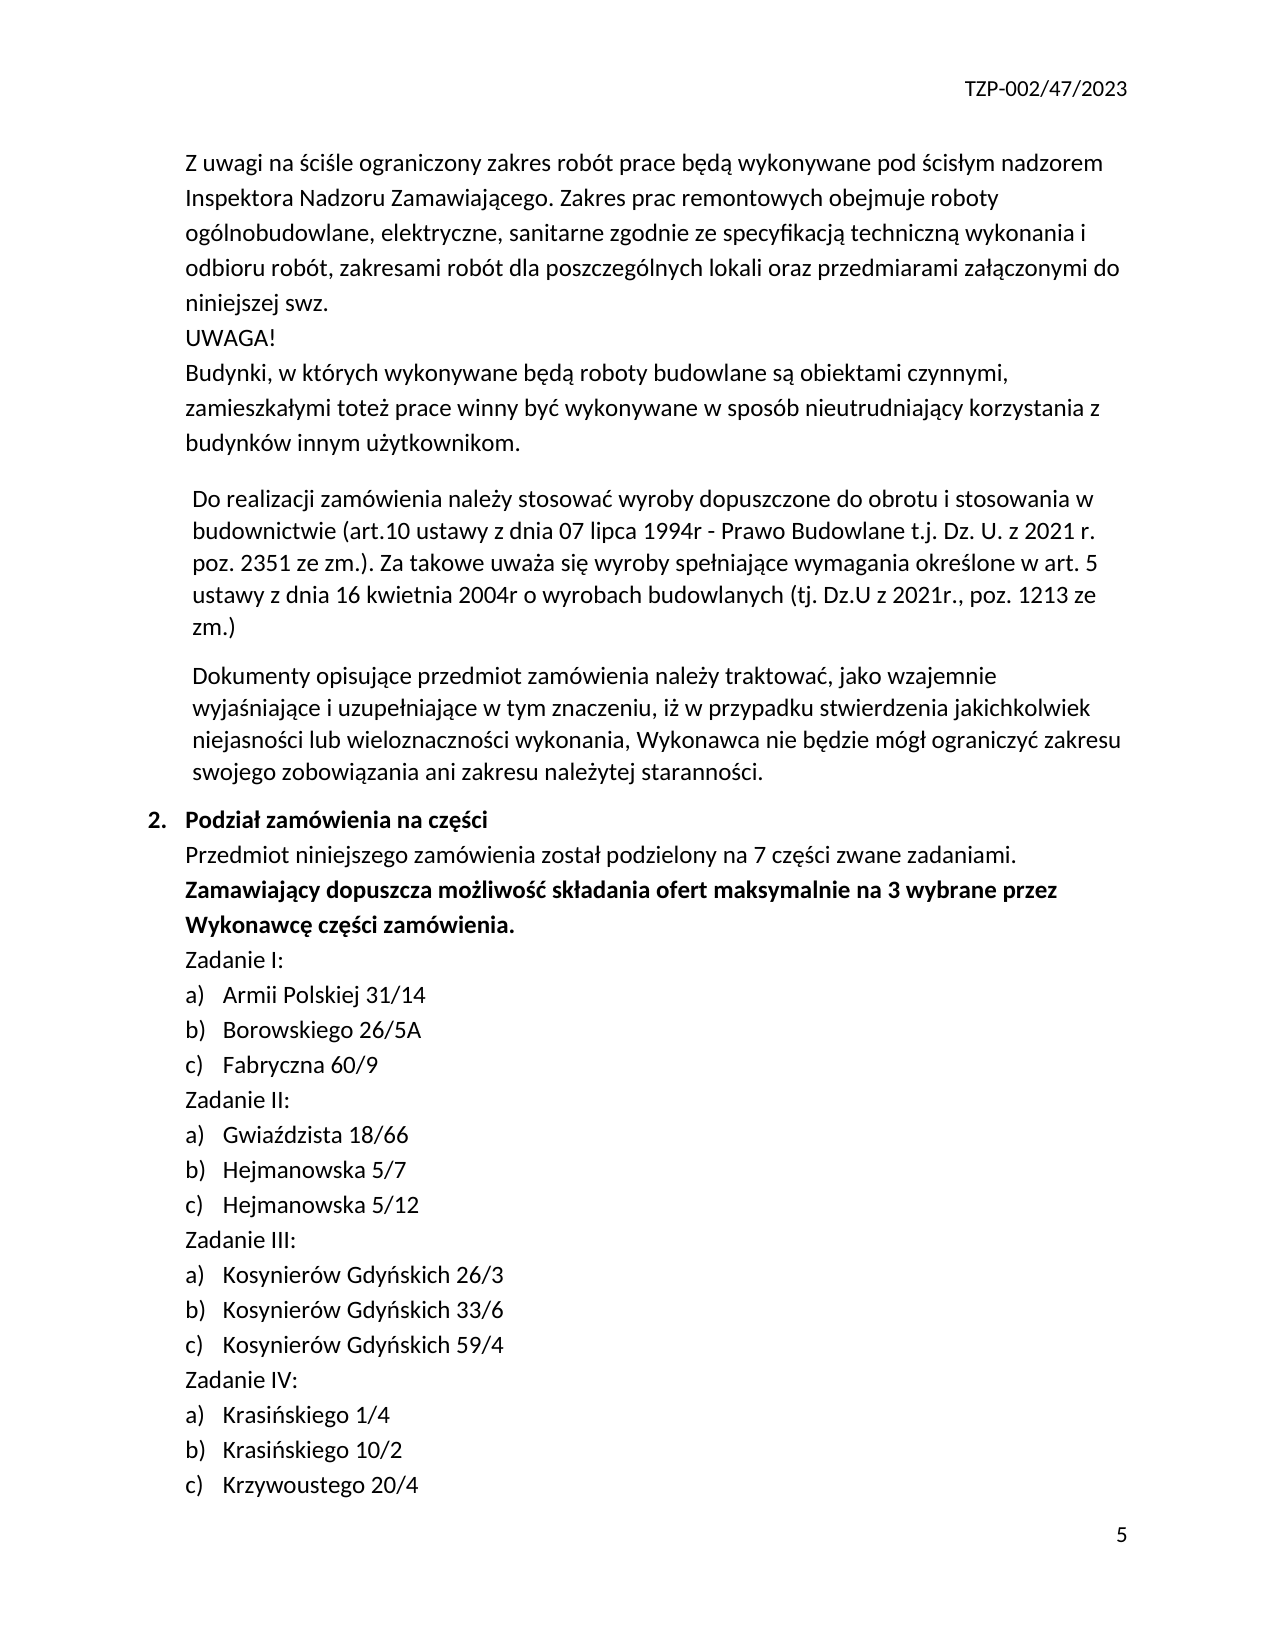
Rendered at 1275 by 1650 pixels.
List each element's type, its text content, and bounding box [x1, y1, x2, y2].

list b) Kosynierów Gdyńskich 33/6 [185, 1294, 1127, 1325]
list b) Borowskiego 26/5A [185, 1014, 1127, 1045]
list a) Kosynierów Gdyńskich 26/3 [185, 1259, 1127, 1290]
list Zadanie III: [185, 1224, 1127, 1255]
list Zadanie IV: [185, 1364, 1127, 1395]
list Zadanie I: [185, 944, 1127, 975]
list c) Kosynierów Gdyńskich 59/4 [185, 1329, 1127, 1360]
list UWAGA! [185, 323, 1127, 353]
list b) Hejmanowska 5/7 [185, 1154, 1127, 1185]
list Przedmiot niniejszego zamówienia został podzielony na 7 części zwane zadaniami. Zamawiający dopuszcza możliwość składania ofert maksymalnie na 3 wybrane przez Wykonawcę części zamówienia. [185, 839, 1127, 940]
list b) Krasińskiego 10/2 [185, 1434, 1127, 1465]
list a) Krasińskiego 1/4 [185, 1399, 1127, 1430]
text Do realizacji zamówienia należy stosować wyroby dopuszczone do obrotu i stosowania w budownictwie (art.10 ustawy z dnia 07 lipca 1994r - Prawo Budowlane t.j. Dz. U. z 2021 r. poz. 2351 ze zm.). Za takowe uważa się wyroby spełniające wymagania określone w art. 5 ustawy z dnia 16 kwietnia 2004r o wyrobach budowlanych (tj. Dz.U z 2021r., poz. 1213 ze zm.) [192, 483, 1127, 642]
list Zadanie II: [185, 1084, 1127, 1115]
list a) Armii Polskiej 31/14 [185, 979, 1127, 1010]
list Budynki, w których wykonywane będą roboty budowlane są obiektami czynnymi, zamieszkałymi toteż prace winny być wykonywane w sposób nieutrudniający korzystania z budynków innym użytkownikom. [185, 358, 1127, 458]
list a) Gwiaździsta 18/66 [185, 1119, 1127, 1150]
list c) Hejmanowska 5/12 [185, 1189, 1127, 1220]
text Dokumenty opisujące przedmiot zamówienia należy traktować, jako wzajemnie wyjaśniające i uzupełniające w tym znaczeniu, iż w przypadku stwierdzenia jakichkolwiek niejasności lub wieloznaczności wykonania, Wykonawca nie będzie mógł ograniczyć zakresu swojego zobowiązania ani zakresu należytej staranności. [192, 660, 1127, 786]
list c) Fabryczna 60/9 [185, 1049, 1127, 1080]
list c) Krzywoustego 20/4 [185, 1469, 1127, 1500]
list Z uwagi na ściśle ograniczony zakres robót prace będą wykonywane pod ścisłym nadzorem Inspektora Nadzoru Zamawiającego. Zakres prac remontowych obejmuje roboty ogólnobudowlane, elektryczne, sanitarne zgodnie ze specyfikacją techniczną wykonania i odbioru robót, zakresami robót dla poszczególnych lokali oraz przedmiarami załączonymi do niniejszej swz. [185, 148, 1127, 318]
list Podział zamówienia na części [148, 804, 1127, 835]
